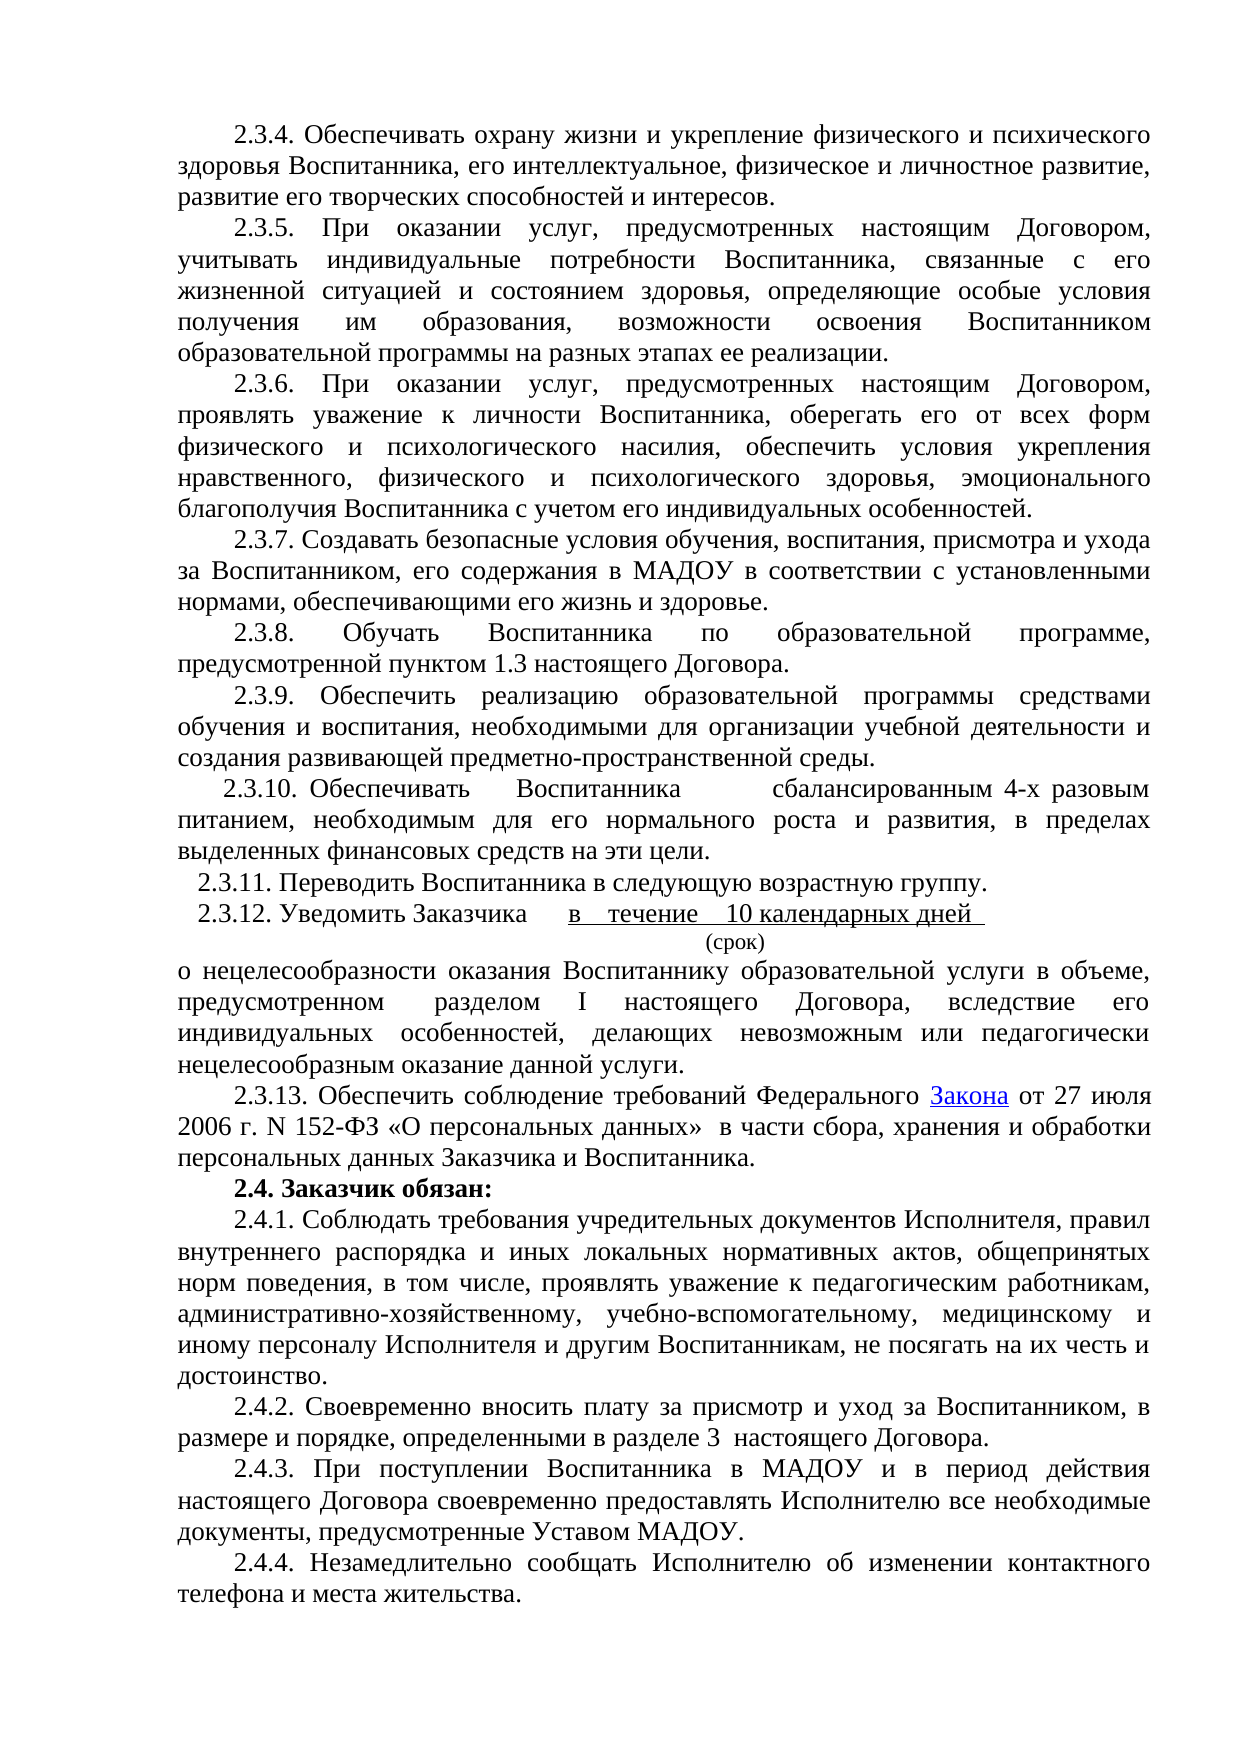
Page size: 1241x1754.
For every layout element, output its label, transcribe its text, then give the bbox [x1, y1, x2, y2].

text 2.3.10. Обеспечивать Воспитанника сбалансированным 4-х разовым питанием, необходимым для его нормального роста и развития, в пределах выделенных финансовых средств на эти цели. [177, 772, 1152, 866]
text 2.4.3. При поступлении Воспитанника в МАДОУ и в период действия настоящего Договора своевременно предоставлять Исполнителю все необходимые документы, предусмотренные Уставом МАДОУ. [177, 1453, 1152, 1546]
text 2.3.7. Создавать безопасные условия обучения, воспитания, присмотра и ухода за Воспитанником, его содержания в МАДОУ в соответствии с установленными нормами, обеспечивающими его жизнь и здоровье. [177, 523, 1152, 616]
text 2.3.8. Обучать Воспитанника по образовательной программе, предусмотренной пунктом 1.3 настоящего Договора. [177, 616, 1152, 679]
text 2.3.12. Уведомить Заказчика в течение 10 календарных дней [177, 897, 1152, 928]
text 2.3.13. Обеспечить соблюдение требований Федерального Закона от 27 июля 2006 г. N 152-ФЗ «О персональных данных» в части сбора, хранения и обработки персональных данных Заказчика и Воспитанника. [177, 1079, 1152, 1172]
text 2.4.2. Своевременно вносить плату за присмотр и уход за Воспитанником, в размере и порядке, определенными в разделе 3 настоящего Договора. [177, 1390, 1152, 1453]
text 2.4. Заказчик обязан: [177, 1172, 1152, 1203]
text (срок) [177, 928, 1152, 954]
text 2.3.9. Обеспечить реализацию образовательной программы средствами обучения и воспитания, необходимыми для организации учебной деятельности и создания развивающей предметно-пространственной среды. [177, 679, 1152, 772]
text 2.3.5. При оказании услуг, предусмотренных настоящим Договором, учитывать индивидуальные потребности Воспитанника, связанные с его жизненной ситуацией и состоянием здоровья, определяющие особые условия получения им образования, возможности освоения Воспитанником образовательной программы на разных этапах ее реализации. [177, 212, 1152, 367]
text 2.3.4. Обеспечивать охрану жизни и укрепление физического и психического здоровья Воспитанника, его интеллектуальное, физическое и личностное развитие, развитие его творческих способностей и интересов. [177, 118, 1152, 212]
text 2.3.6. При оказании услуг, предусмотренных настоящим Договором, проявлять уважение к личности Воспитанника, оберегать его от всех форм физического и психологического насилия, обеспечить условия укрепления нравственного, физического и психологического здоровья, эмоционального благополучия Воспитанника с учетом его индивидуальных особенностей. [177, 367, 1152, 523]
text 2.3.11. Переводить Воспитанника в следующую возрастную группу. [177, 866, 1152, 897]
text 2.4.4. Незамедлительно сообщать Исполнителю об изменении контактного телефона и места жительства. [177, 1546, 1152, 1608]
text о нецелесообразности оказания Воспитаннику образовательной услуги в объеме, предусмотренном разделом I настоящего Договора, вследствие его индивидуальных особенностей, делающих невозможным или педагогически нецелесообразным оказание данной услуги. [177, 954, 1152, 1079]
text 2.4.1. Соблюдать требования учредительных документов Исполнителя, правил внутреннего распорядка и иных локальных нормативных актов, общепринятых норм поведения, в том числе, проявлять уважение к педагогическим работникам, административно-хозяйственному, учебно-вспомогательному, медицинскому и иному персоналу Исполнителя и другим Воспитанникам, не посягать на их честь и достоинство. [177, 1203, 1152, 1390]
